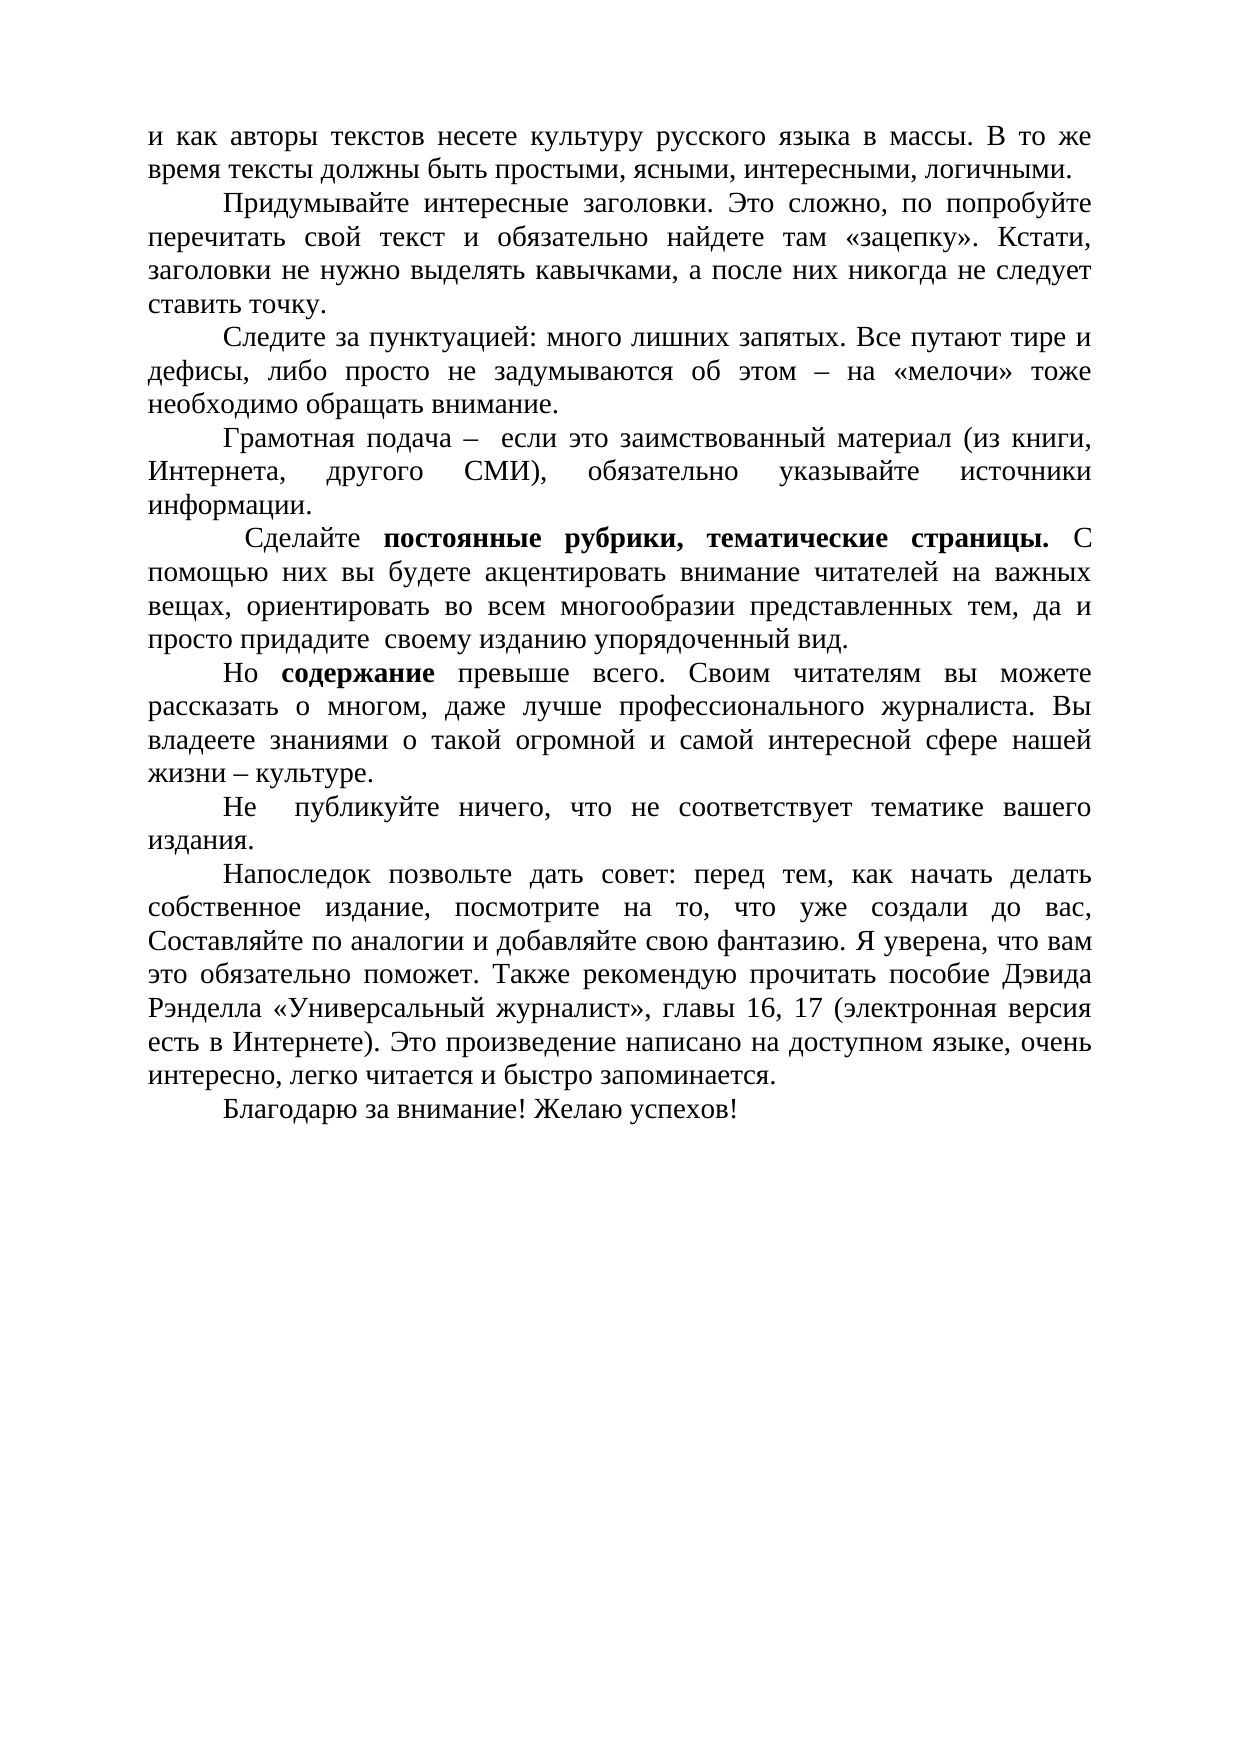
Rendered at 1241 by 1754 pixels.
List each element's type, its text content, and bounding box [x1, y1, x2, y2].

text Сделайте постоянные рубрики, тематические страницы. С помощью них вы будете акцентировать внимание читателей на важных вещах, ориентировать во всем многообразии представленных тем, да и просто придадите своему изданию упорядоченный вид. [148, 521, 1092, 655]
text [148, 118, 1092, 185]
text Напоследок позвольте дать совет: перед тем, как начать делать собственное издание, посмотрите на то, что уже создали до вас, Составляйте по аналогии и добавляйте свою фантазию. Я уверена, что вам это обязательно поможет. Также рекомендую прочитать пособие Дэвида Рэнделла «Универсальный журналист», главы 16, 17 (электронная версия есть в Интернете). Это произведение написано на доступном языке, очень интересно, легко читается и быстро запоминается. [148, 856, 1092, 1091]
text Не публикуйте ничего, что не соответствует тематике вашего издания. [148, 789, 1092, 856]
text Грамотная подача – если это заимствованный материал (из книги, Интернета, другого СМИ), обязательно указывайте источники информации. [148, 420, 1092, 521]
text Но содержание превыше всего. Своим читателям вы можете рассказать о многом, даже лучше профессионального журналиста. Вы владеете знаниями о такой огромной и самой интересной сфере нашей жизни – культуре. [148, 655, 1092, 789]
text Благодарю за внимание! Желаю успехов! [148, 1091, 1092, 1124]
text Следите за пунктуацией: много лишних запятых. Все путают тире и дефисы, либо просто не задумываются об этом – на «мелочи» тоже необходимо обращать внимание. [148, 319, 1092, 420]
text Придумывайте интересные заголовки. Это сложно, по попробуйте перечитать свой текст и обязательно найдете там «зацепку». Кстати, заголовки не нужно выделять кавычками, а после них никогда не следует ставить точку. [148, 185, 1092, 319]
